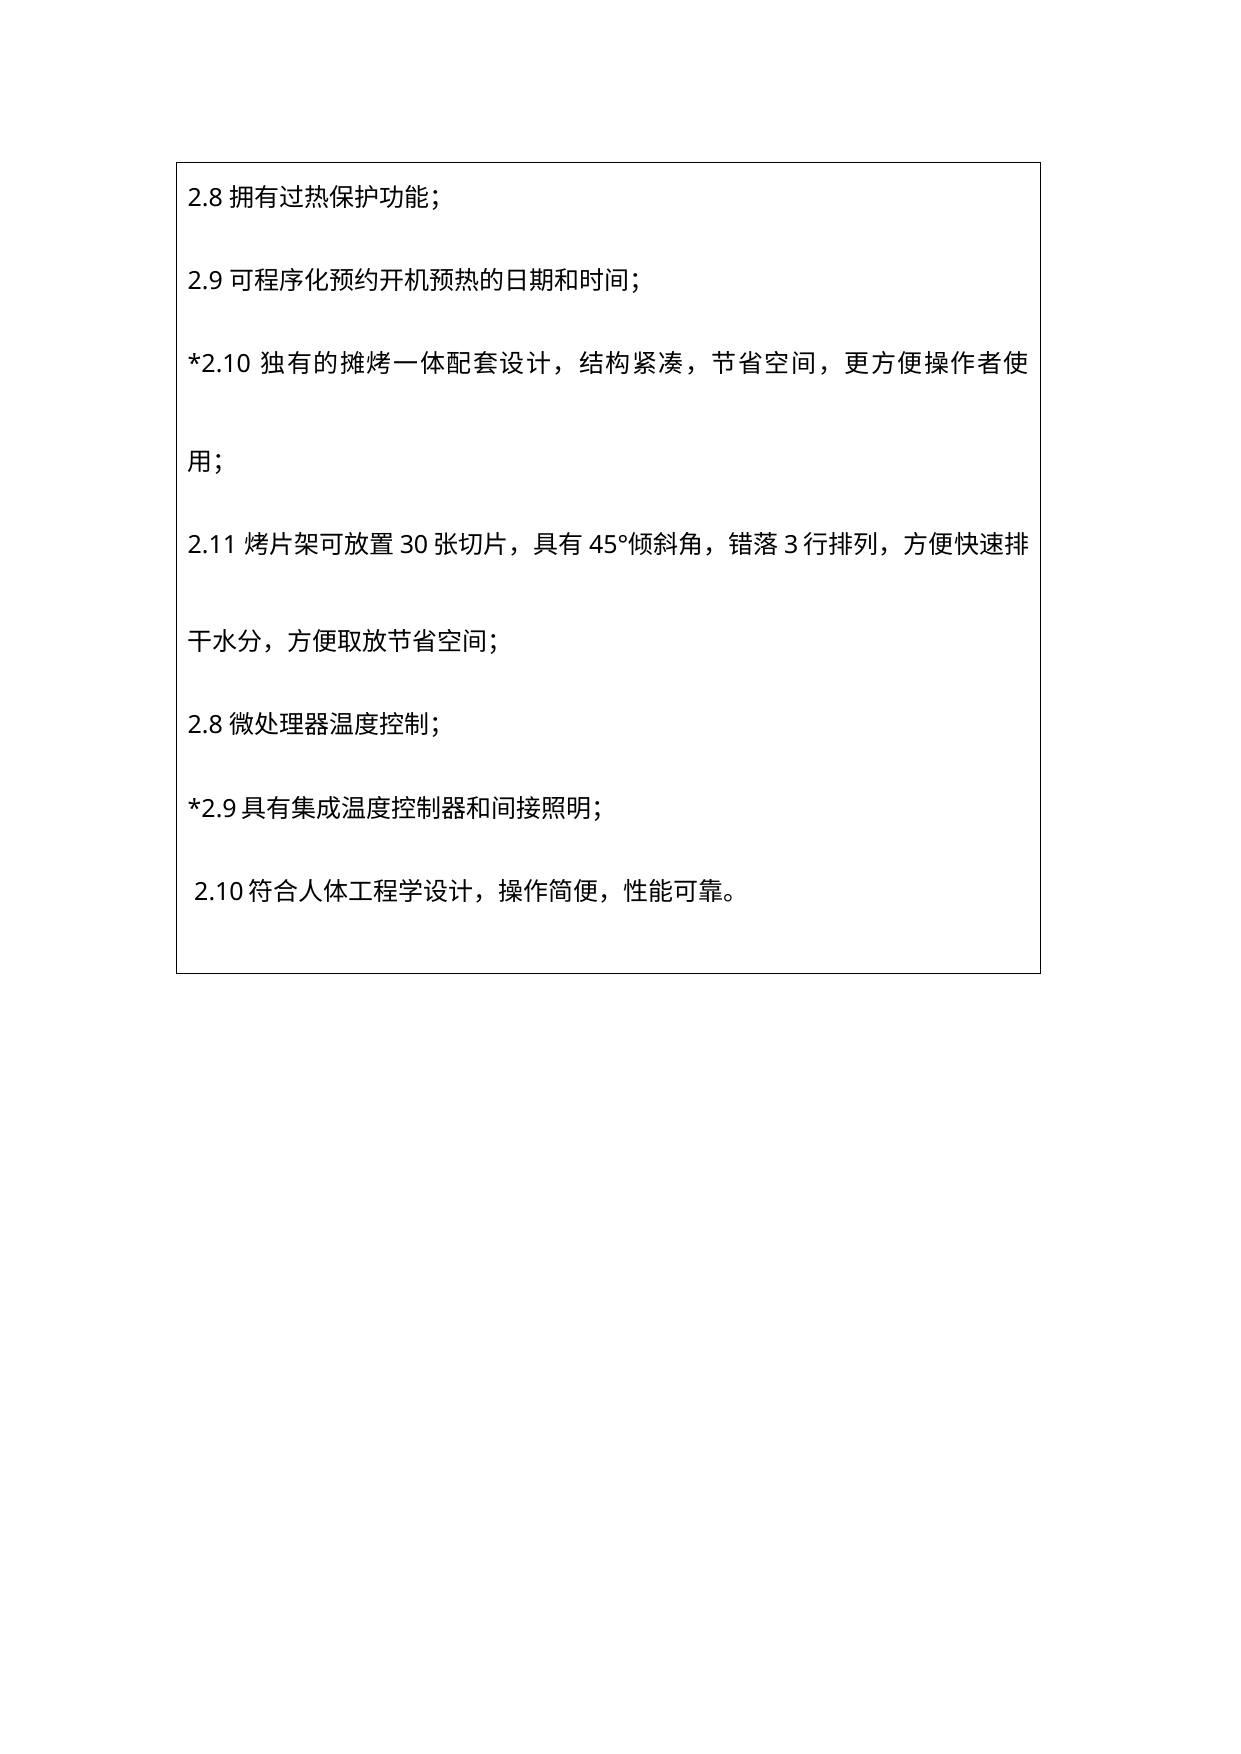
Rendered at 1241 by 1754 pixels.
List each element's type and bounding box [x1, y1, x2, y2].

table_cell [177, 163, 1040, 972]
